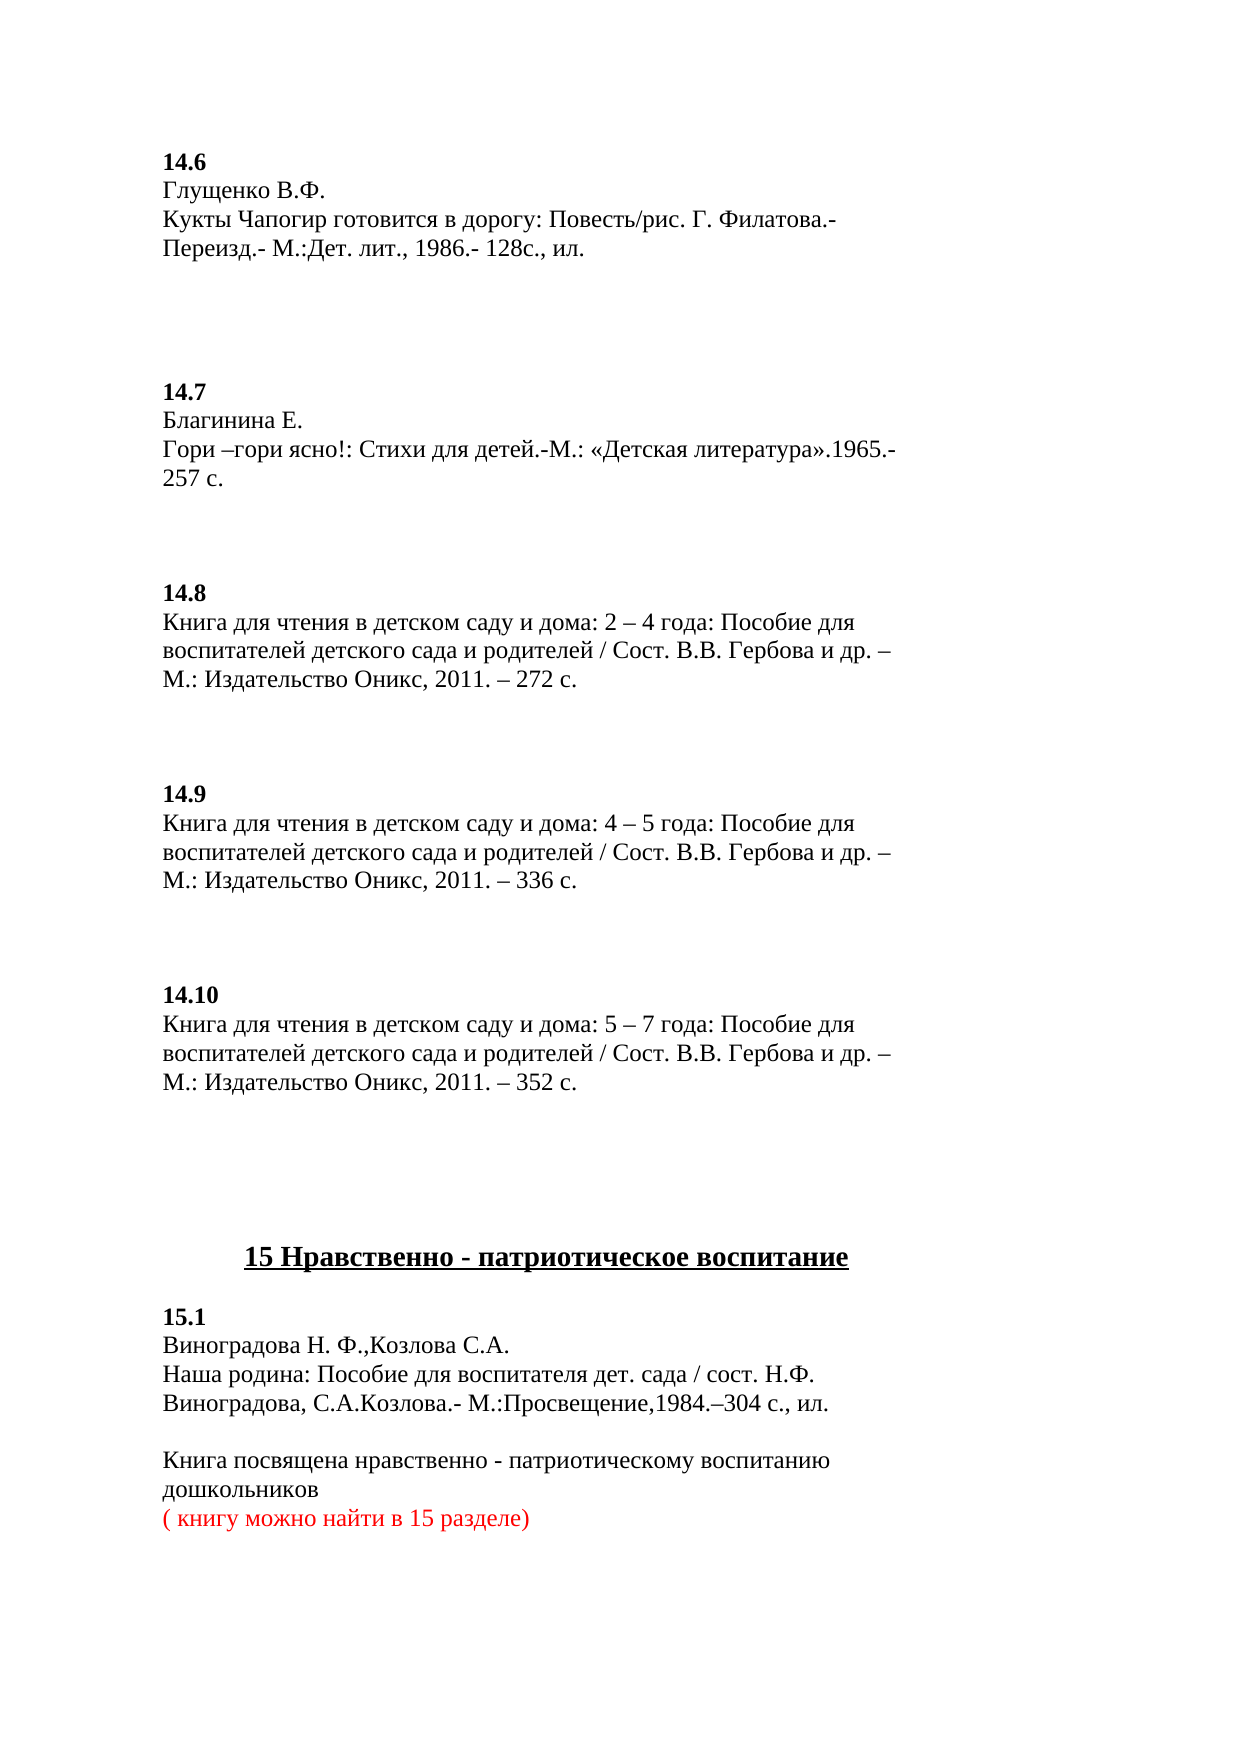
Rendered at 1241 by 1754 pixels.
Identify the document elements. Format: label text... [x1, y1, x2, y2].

text 14.9 [162, 779, 930, 808]
text 14.6 [162, 147, 930, 176]
text Кукты Чапогир готовится в дорогу: Повесть/рис. Г. Филатова.- Переизд.- М.:Дет. лит., 1986.- 128с., ил. [162, 204, 930, 262]
text Книга для чтения в детском саду и дома: 2 – 4 года: Пособие для воспитателей детского сада и родителей / Сост. В.В. Гербова и др. – М.: Издательство Оникс, 2011. – 272 с. [162, 607, 930, 693]
text 14.10 [162, 981, 930, 1009]
text Виноградова Н. Ф.,Козлова С.А. [162, 1330, 930, 1359]
text 15.1 [162, 1302, 930, 1330]
text Благинина Е. [162, 406, 930, 434]
text 15 Нравственно - патриотическое воспитание [162, 1239, 930, 1273]
text ( книгу можно найти в 15 разделе) [162, 1503, 930, 1532]
text Книга для чтения в детском саду и дома: 5 – 7 года: Пособие для воспитателей детского сада и родителей / Сост. В.В. Гербова и др. – М.: Издательство Оникс, 2011. – 352 с. [162, 1009, 930, 1096]
text Книга посвящена нравственно - патриотическому воспитанию дошкольников [162, 1445, 930, 1503]
text 14.8 [162, 578, 930, 607]
text Гори –гори ясно!: Стихи для детей.-М.: «Детская литература».1965.-257 с. [162, 434, 930, 492]
text Глущенко В.Ф. [162, 176, 930, 204]
text 14.7 [162, 377, 930, 406]
text Книга для чтения в детском саду и дома: 4 – 5 года: Пособие для воспитателей детского сада и родителей / Сост. В.В. Гербова и др. – М.: Издательство Оникс, 2011. – 336 с. [162, 808, 930, 894]
text Наша родина: Пособие для воспитателя дет. сада / сост. Н.Ф. Виноградова, С.А.Козлова.- М.:Просвещение,1984.–304 с., ил. [162, 1359, 930, 1417]
